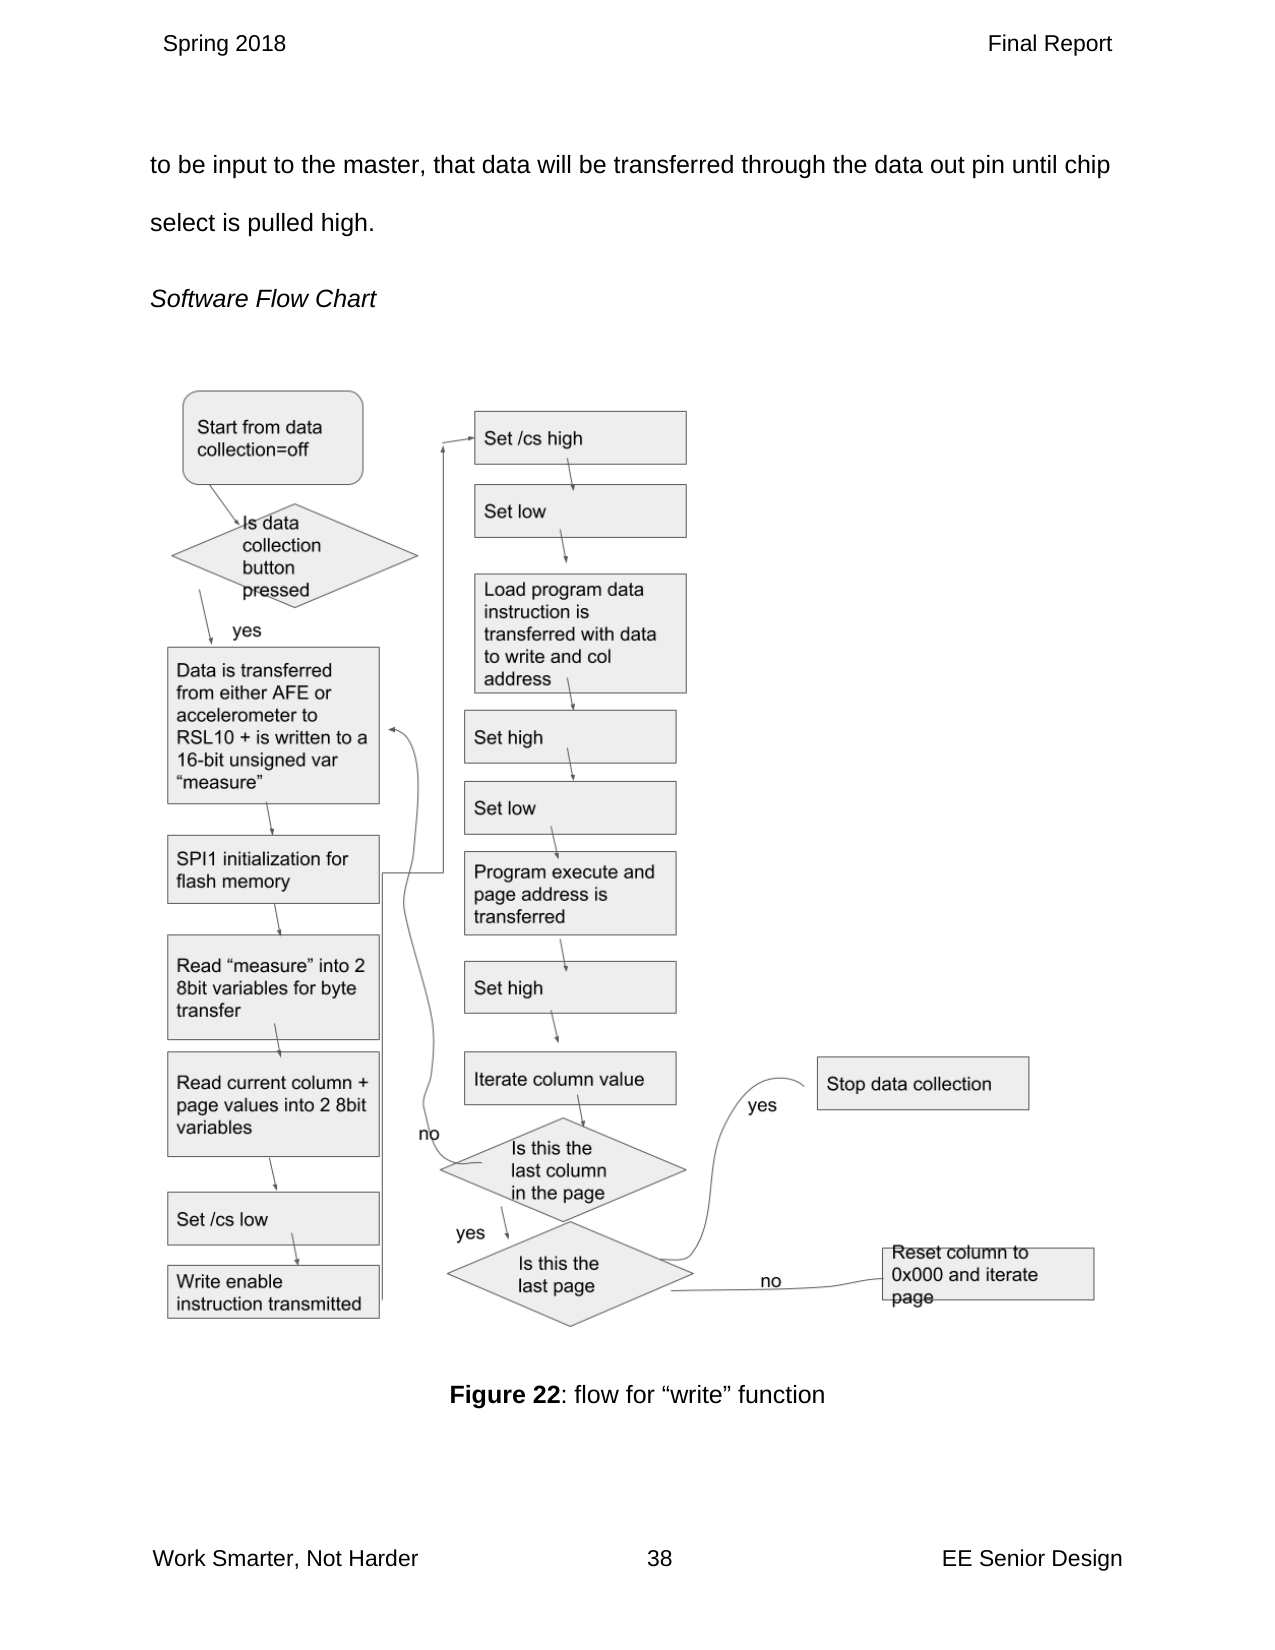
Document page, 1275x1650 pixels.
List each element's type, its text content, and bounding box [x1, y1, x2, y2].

text Software Flow Chart [150, 284, 1125, 312]
text Figure 22: flow for “write” function [150, 1380, 1125, 1409]
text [150, 150, 1125, 236]
picture [150, 360, 1125, 1335]
